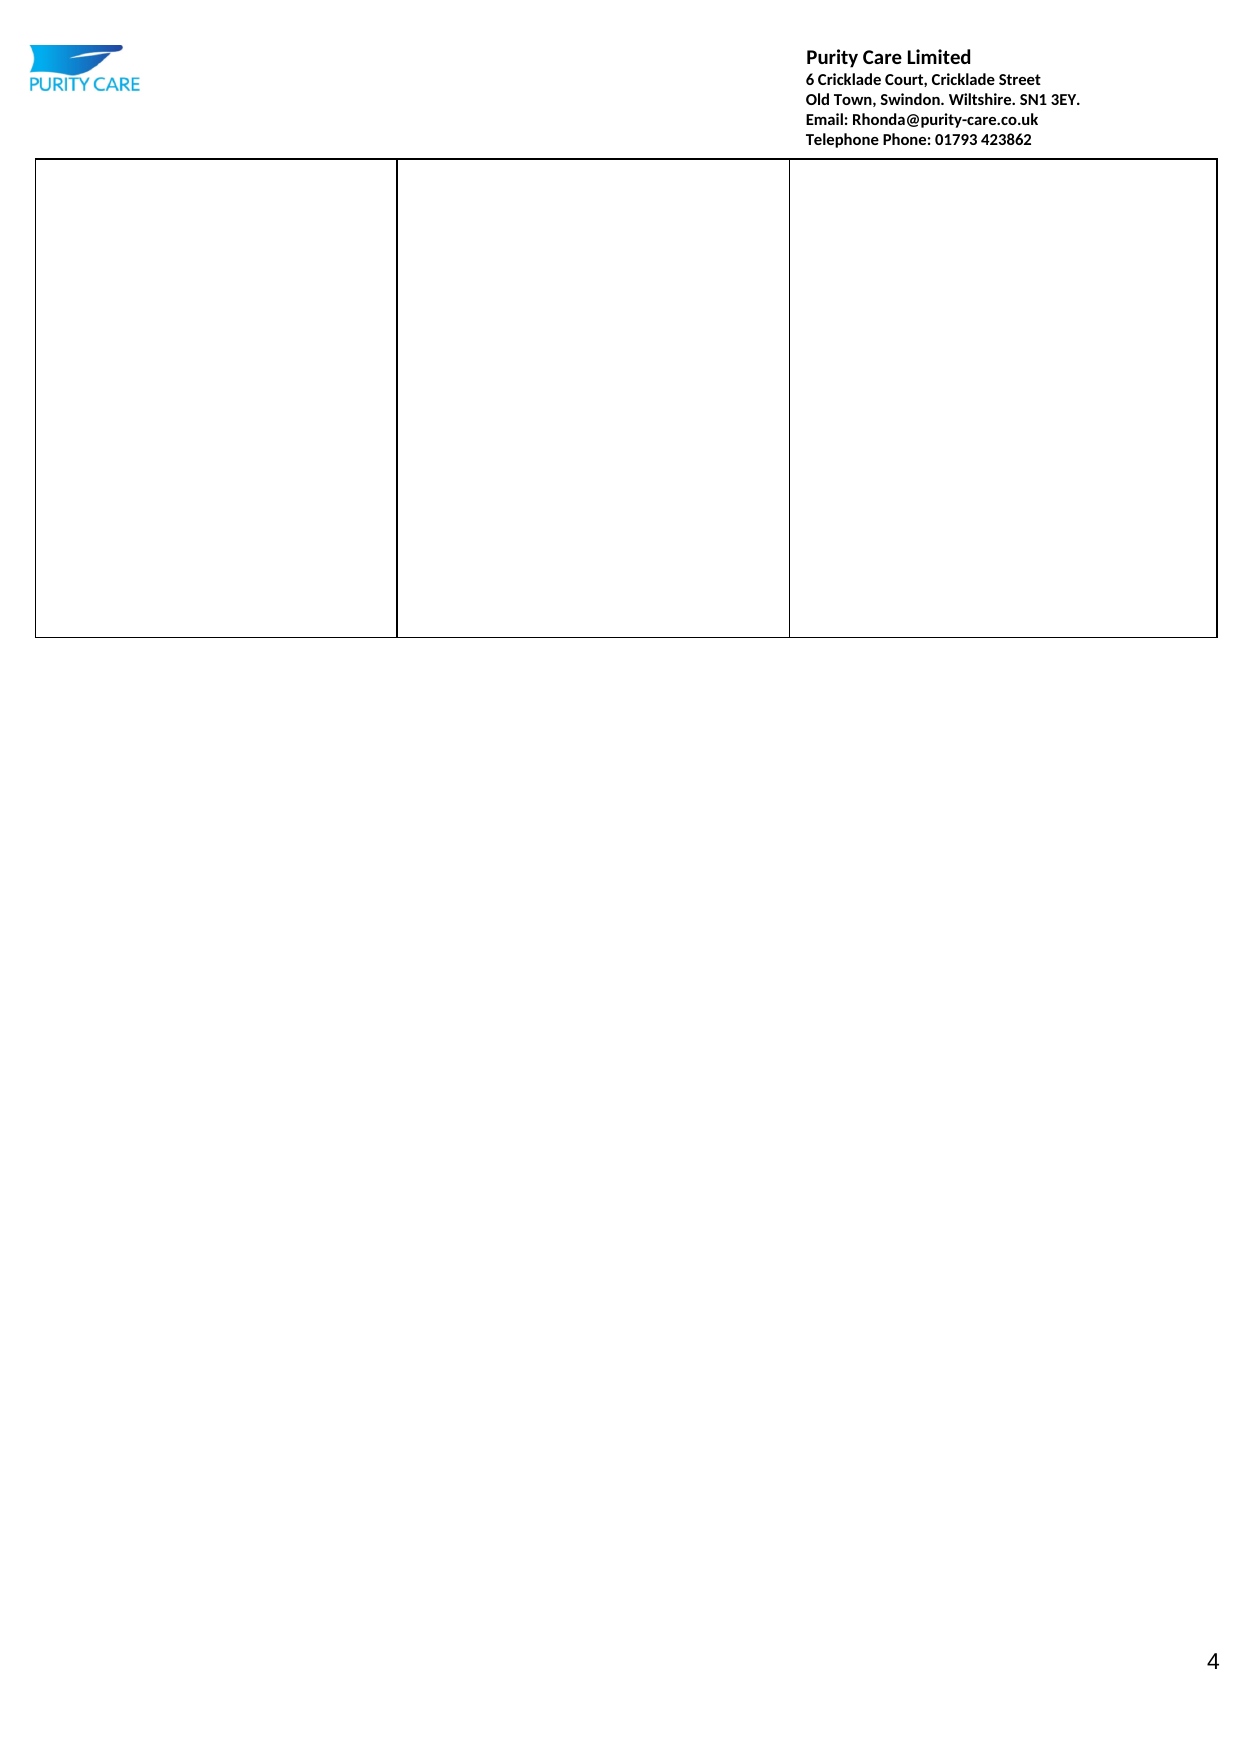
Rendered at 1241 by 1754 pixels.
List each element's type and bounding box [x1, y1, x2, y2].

table_cell [36, 160, 396, 637]
table_cell [398, 160, 789, 637]
table_cell [790, 160, 1216, 637]
picture [20, 45, 143, 99]
